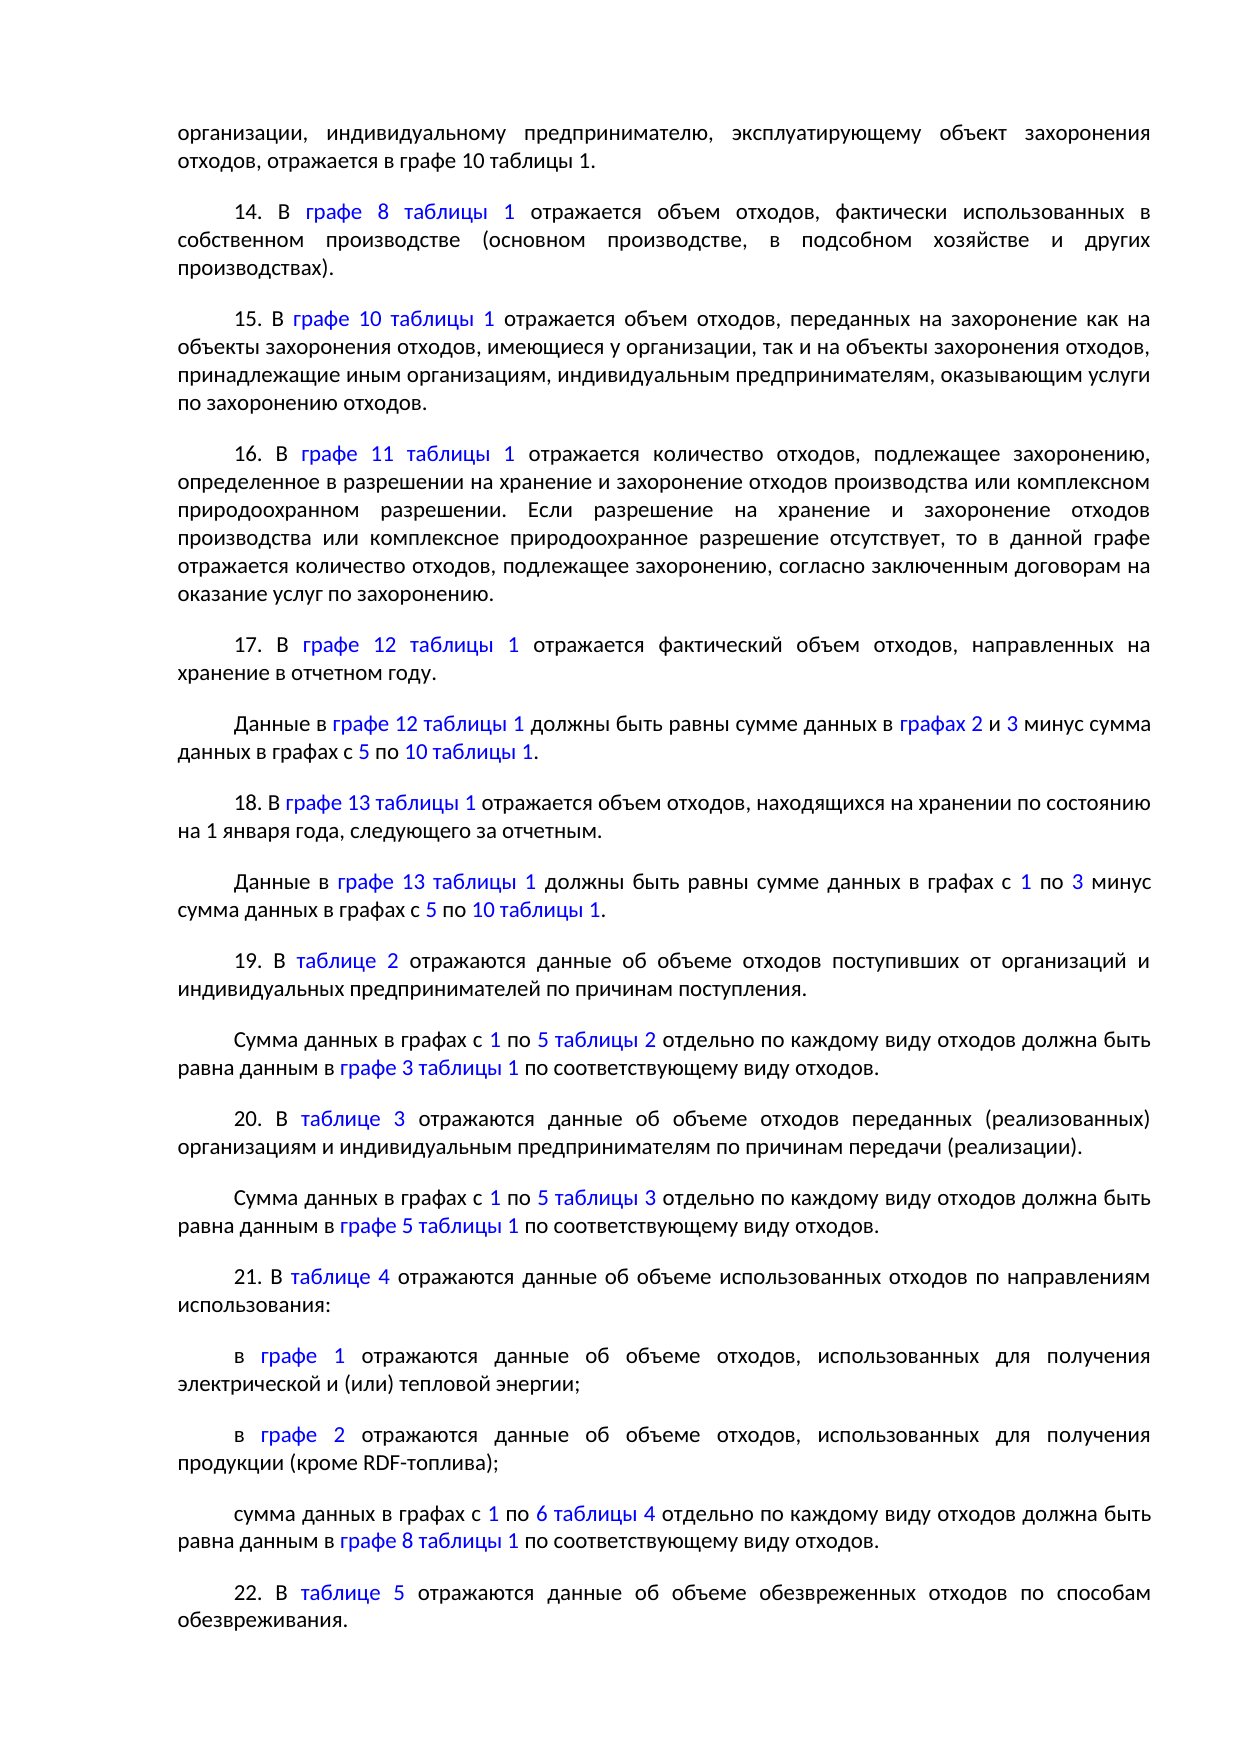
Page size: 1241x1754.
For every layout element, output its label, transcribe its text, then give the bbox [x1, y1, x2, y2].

text 16. В графе 11 таблицы 1 отражается количество отходов, подлежащее захоронению, определенное в разрешении на хранение и захоронение отходов производства или комплексном природоохранном разрешении. Если разрешение на хранение и захоронение отходов производства или комплексное природоохранное разрешение отсутствует, то в данной графе отражается количество отходов, подлежащее захоронению, согласно заключенным договорам на оказание услуг по захоронению. [177, 439, 1152, 607]
text 15. В графе 10 таблицы 1 отражается объем отходов, переданных на захоронение как на объекты захоронения отходов, имеющиеся у организации, так и на объекты захоронения отходов, принадлежащие иным организациям, индивидуальным предпринимателям, оказывающим услуги по захоронению отходов. [177, 304, 1152, 416]
text 14. В графе 8 таблицы 1 отражается объем отходов, фактически использованных в собственном производстве (основном производстве, в подсобном хозяйстве и других производствах). [177, 197, 1152, 281]
text сумма данных в графах с 1 по 6 таблицы 4 отдельно по каждому виду отходов должна быть равна данным в графе 8 таблицы 1 по соответствующему виду отходов. [177, 1499, 1152, 1555]
text Сумма данных в графах с 1 по 5 таблицы 3 отдельно по каждому виду отходов должна быть равна данным в графе 5 таблицы 1 по соответствующему виду отходов. [177, 1183, 1152, 1239]
text в графе 1 отражаются данные об объеме отходов, использованных для получения электрической и (или) тепловой энергии; [177, 1341, 1152, 1397]
text 17. В графе 12 таблицы 1 отражается фактический объем отходов, направленных на хранение в отчетном году. [177, 630, 1152, 686]
text 21. В таблице 4 отражаются данные об объеме использованных отходов по направлениям использования: [177, 1262, 1152, 1318]
text 20. В таблице 3 отражаются данные об объеме отходов переданных (реализованных) организациям и индивидуальным предпринимателям по причинам передачи (реализации). [177, 1104, 1152, 1160]
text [177, 118, 1152, 174]
text Данные в графе 13 таблицы 1 должны быть равны сумме данных в графах с 1 по 3 минус сумма данных в графах с 5 по 10 таблицы 1. [177, 867, 1152, 923]
text Сумма данных в графах с 1 по 5 таблицы 2 отдельно по каждому виду отходов должна быть равна данным в графе 3 таблицы 1 по соответствующему виду отходов. [177, 1025, 1152, 1081]
text Данные в графе 12 таблицы 1 должны быть равны сумме данных в графах 2 и 3 минус сумма данных в графах с 5 по 10 таблицы 1. [177, 709, 1152, 765]
text 18. В графе 13 таблицы 1 отражается объем отходов, находящихся на хранении по состоянию на 1 января года, следующего за отчетным. [177, 788, 1152, 844]
text 22. В таблице 5 отражаются данные об объеме обезвреженных отходов по способам обезвреживания. [177, 1578, 1152, 1634]
text в графе 2 отражаются данные об объеме отходов, использованных для получения продукции (кроме RDF-топлива); [177, 1420, 1152, 1476]
text 19. В таблице 2 отражаются данные об объеме отходов поступивших от организаций и индивидуальных предпринимателей по причинам поступления. [177, 946, 1152, 1002]
